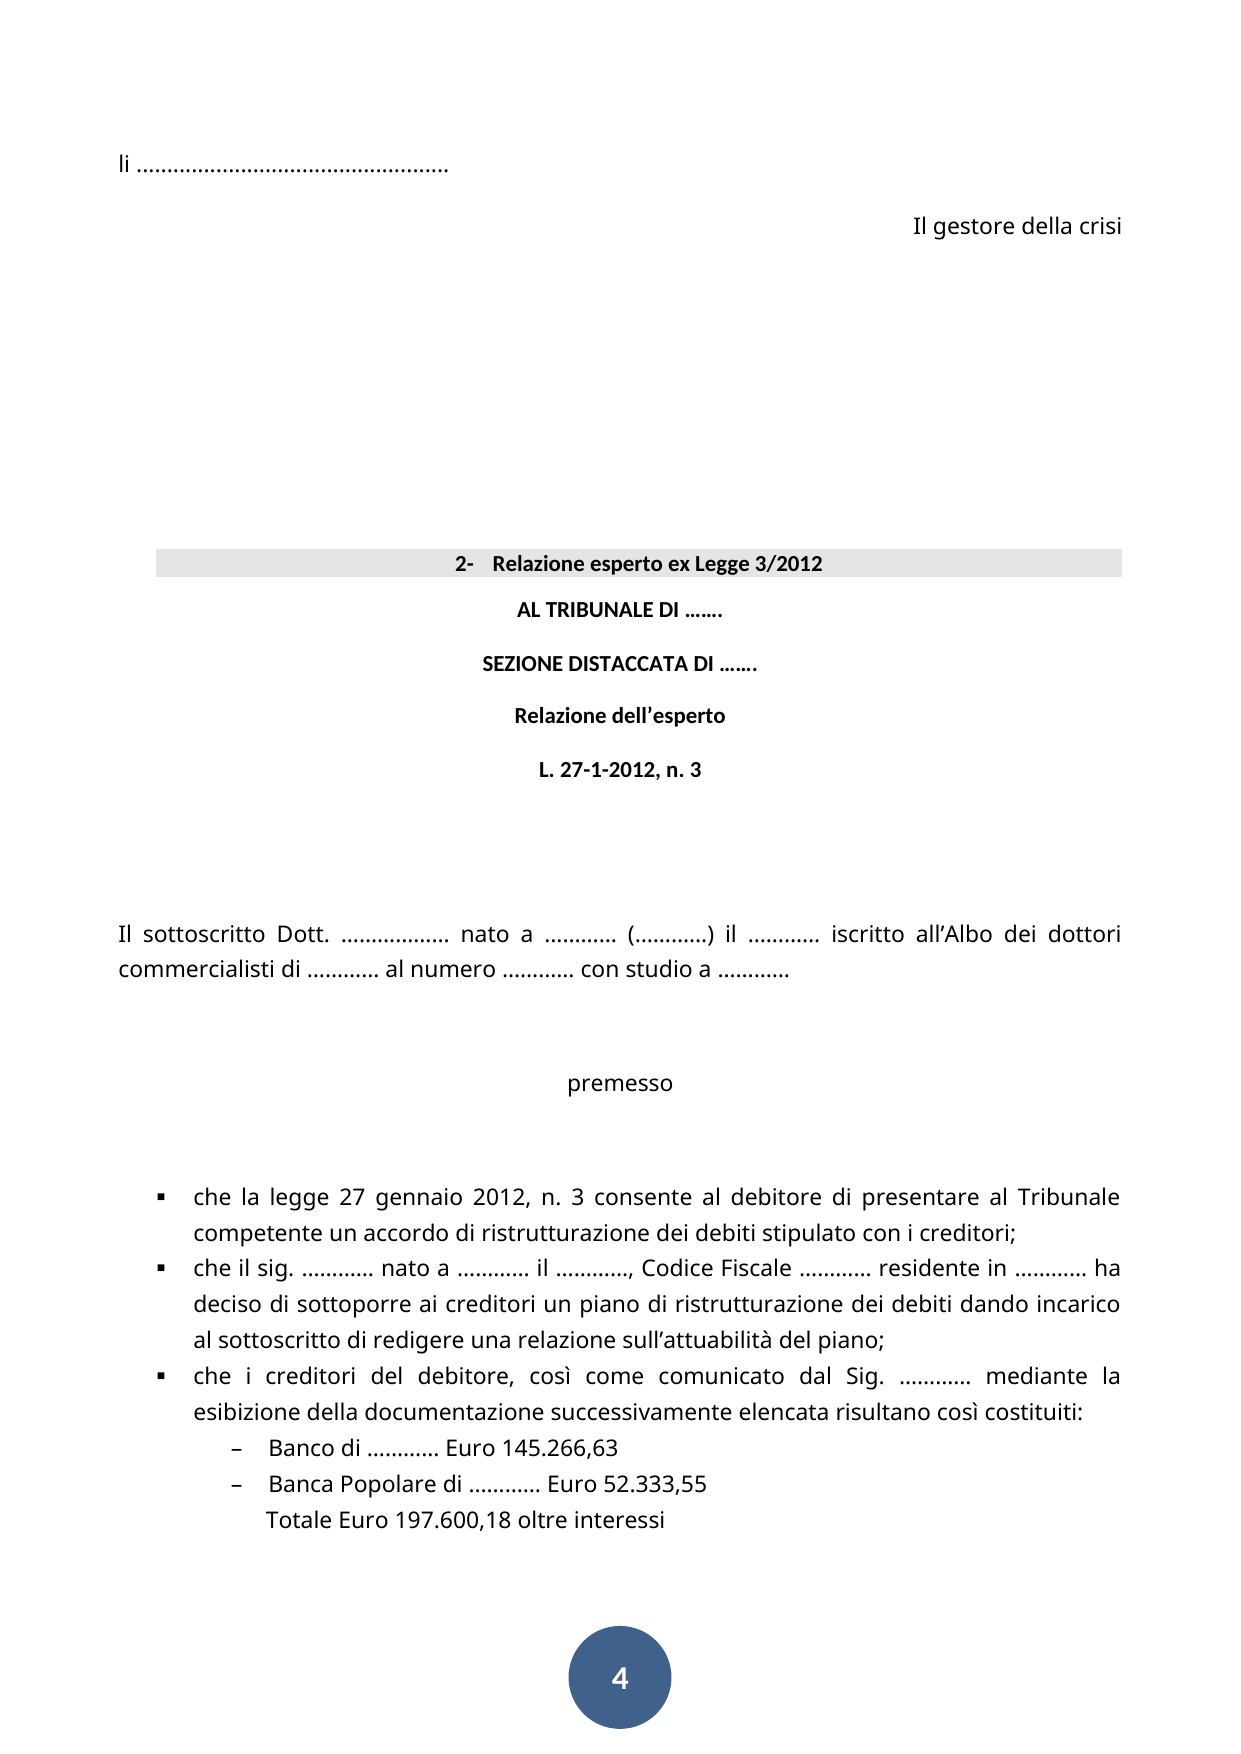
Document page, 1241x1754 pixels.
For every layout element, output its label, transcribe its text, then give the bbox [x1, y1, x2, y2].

text L. 27-1-2012, n. 3 [118, 755, 1122, 783]
list Banco di ………… Euro 145.266,63 [231, 1432, 1122, 1463]
text AL TRIBUNALE DI ……. [118, 596, 1122, 624]
text Relazione dell’esperto [118, 702, 1122, 730]
text premesso [118, 1067, 1122, 1098]
list Banca Popolare di ………… Euro 52.333,55 [231, 1468, 1122, 1499]
list che i creditori del debitore, così come comunicato dal Sig. ………… mediante la esibizione della documentazione successivamente elencata risultano così costituiti: [156, 1360, 1122, 1427]
list che la legge 27 gennaio 2012, n. 3 consente al debitore di presentare al Tribunale competente un accordo di ristrutturazione dei debiti stipulato con i creditori; [156, 1181, 1122, 1248]
list Totale Euro 197.600,18 oltre interessi [193, 1504, 1122, 1535]
text SEZIONE DISTACCATA DI ……. [118, 649, 1122, 677]
text li ................................................... [118, 148, 1122, 179]
list Relazione esperto ex Legge 3/2012 [156, 549, 1122, 577]
text Il gestore della crisi [118, 210, 1122, 241]
list che il sig. ………… nato a ………… il …………, Codice Fiscale ………… residente in ………… ha deciso di sottoporre ai creditori un piano di ristrutturazione dei debiti dando incarico al sottoscritto di redigere una relazione sull’attuabilità del piano; [156, 1252, 1122, 1356]
text Il sottoscritto Dott. ……………… nato a ………… (…………) il ………… iscritto all’Albo dei dottori commercialisti di ………… al numero ………… con studio a ………… [118, 917, 1122, 985]
